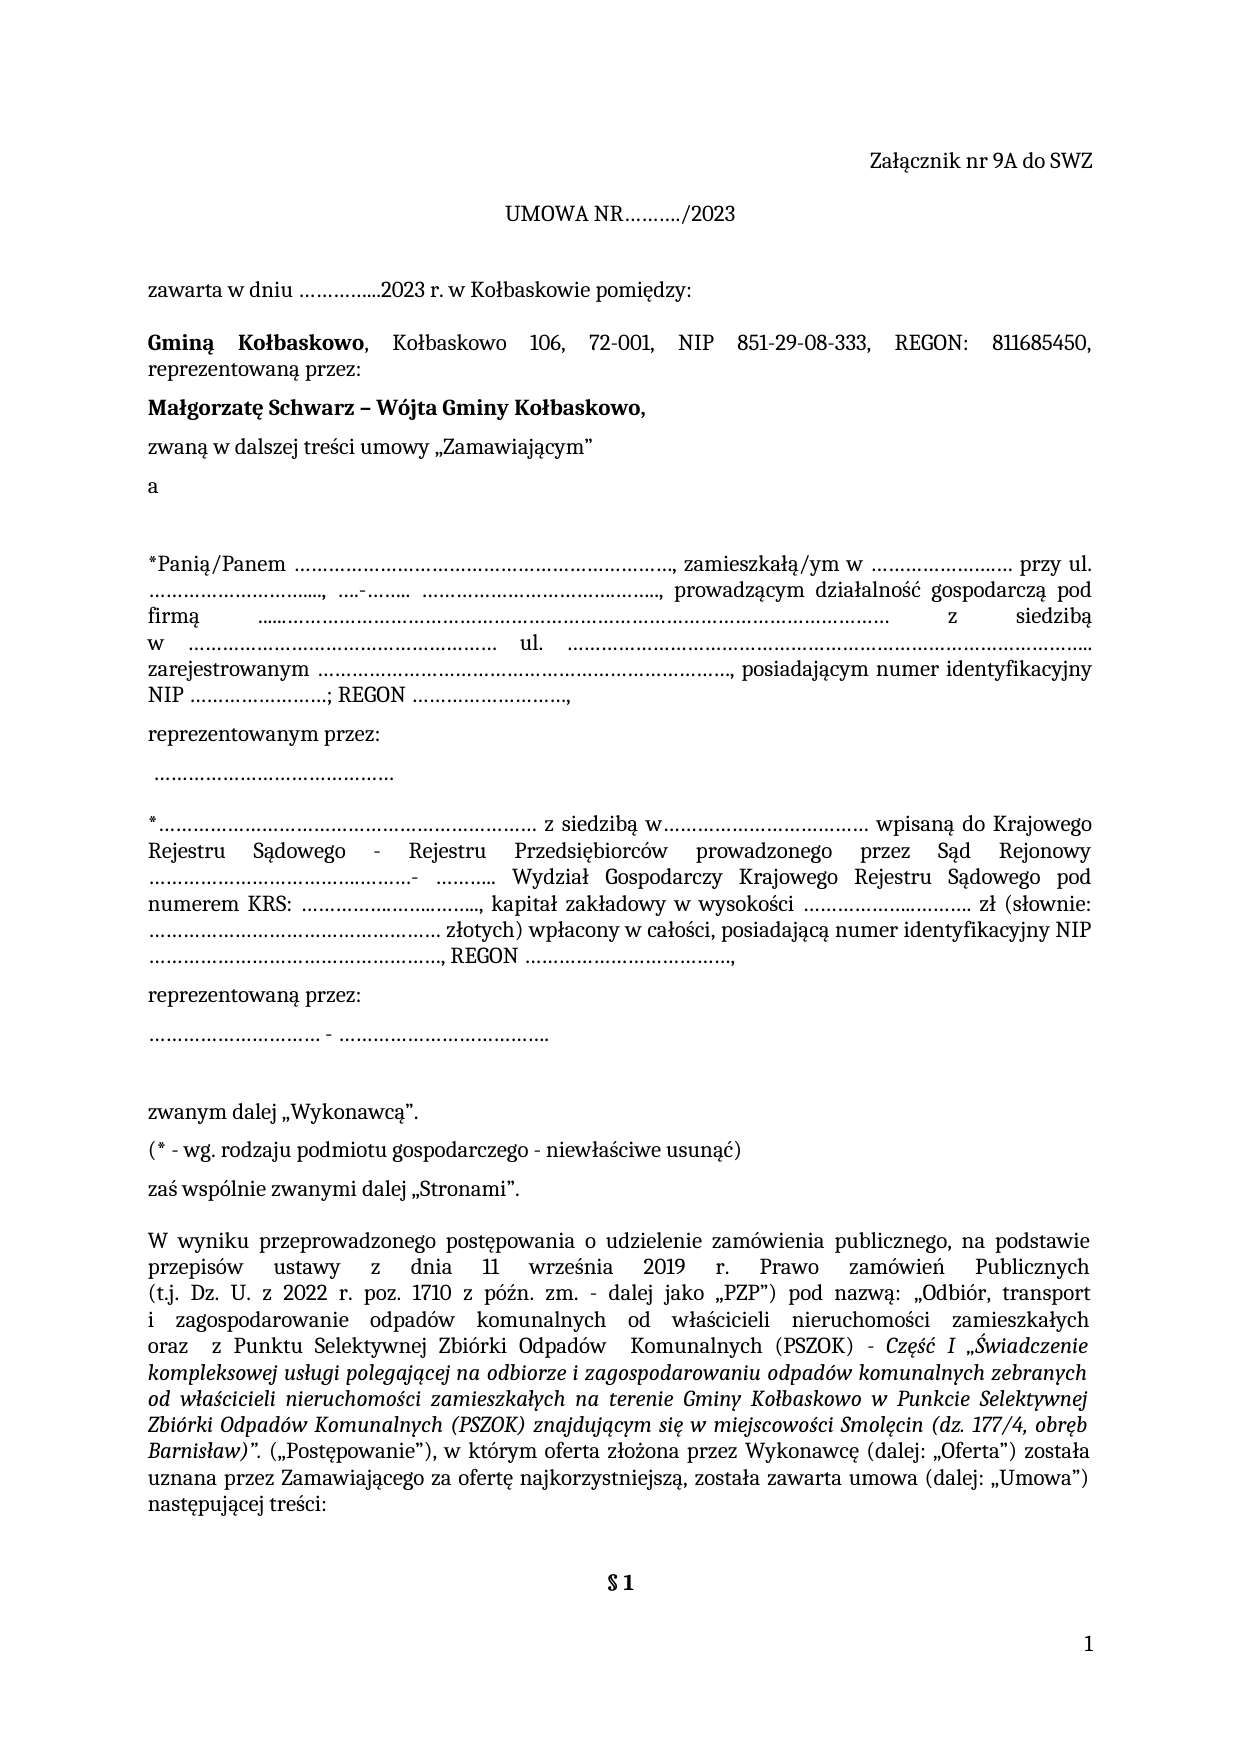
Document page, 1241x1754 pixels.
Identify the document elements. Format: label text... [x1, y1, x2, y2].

text ………………………… - ………………………………. [148, 1021, 1093, 1047]
text …………………………………… [148, 760, 1093, 786]
text zaś wspólnie zwanymi dalej „Stronami”. [148, 1176, 1093, 1202]
text zwanym dalej „Wykonawcą”. [148, 1098, 1093, 1125]
text § 1 [148, 1570, 1093, 1596]
subtitle UMOWA NR………./2023 [148, 200, 1093, 227]
text *Panią/Panem …………………………………………………………, zamieszkałą/ym w ………………….… przy ul. ………………………...., ….-…….. …………………………….…….., prowadzącym działalność gospodarczą pod firmą ......…………………………………………………………………………………………… z siedzibą w ……………………………………………… ul. ……………………………………………………………………………….. zarejestrowanym ………………………………………………………………, posiadającym numer identyfikacyjny NIP ……………………; REGON ………………………, [148, 550, 1093, 708]
text reprezentowanym przez: [148, 721, 1093, 747]
text Gminą Kołbaskowo, Kołbaskowo 106, 72-001, NIP 851-29-08-333, REGON: 811685450, reprezentowaną przez: [148, 330, 1093, 382]
text zwaną w dalszej treści umowy „Zamawiającym” [148, 434, 1093, 460]
text *………………………………………………………… z siedzibą w……………………………… wpisaną do Krajowego Rejestru Sądowego - Rejestru Przedsiębiorców prowadzonego przez Sąd Rejonowy ……………………………….………- ……….. Wydział Gospodarczy Krajowego Rejestru Sądowego pod numerem KRS: …………….……..…….., kapitał zakładowy w wysokości ………………..………. zł (słownie: …………………………………………… złotych) wpłacony w całości, posiadającą numer identyfikacyjny NIP ……………………………………………, REGON ………………………………, [148, 811, 1093, 969]
text reprezentowaną przez: [148, 982, 1093, 1008]
subtitle Załącznik nr 9A do SWZ [148, 148, 1093, 174]
text (* - wg. rodzaju podmiotu gospodarczego - niewłaściwe usunąć) [148, 1137, 1093, 1164]
text W wyniku przeprowadzonego postępowania o udzielenie zamówienia publicznego, na podstawie przepisów ustawy z dnia 11 września 2019 r. Prawo zamówień Publicznych (t.j. Dz. U. z 2022 r. poz. 1710 z późn. zm. - dalej jako „PZP”) pod nazwą: „Odbiór, transport i zagospodarowanie odpadów komunalnych od właścicieli nieruchomości zamieszkałych oraz z Punktu Selektywnej Zbiórki Odpadów Komunalnych (PSZOK) - Część I „Świadczenie kompleksowej usługi polegającej na odbiorze i zagospodarowaniu odpadów komunalnych zebranych od właścicieli nieruchomości zamieszkałych na terenie Gminy Kołbaskowo w Punkcie Selektywnej Zbiórki Odpadów Komunalnych (PSZOK) znajdującym się w miejscowości Smolęcin (dz. 177/4, obręb Barnisław)”. („Postępowanie”), w którym oferta złożona przez Wykonawcę (dalej: „Oferta”) została uznana przez Zamawiającego za ofertę najkorzystniejszą, została zawarta umowa (dalej: „Umowa”) następującej treści: [148, 1227, 1091, 1517]
text a [148, 473, 1093, 499]
text Małgorzatę Schwarz – Wójta Gminy Kołbaskowo, [148, 395, 1093, 421]
text zawarta w dniu …………...2023 r. w Kołbaskowie pomiędzy: [148, 277, 1093, 303]
